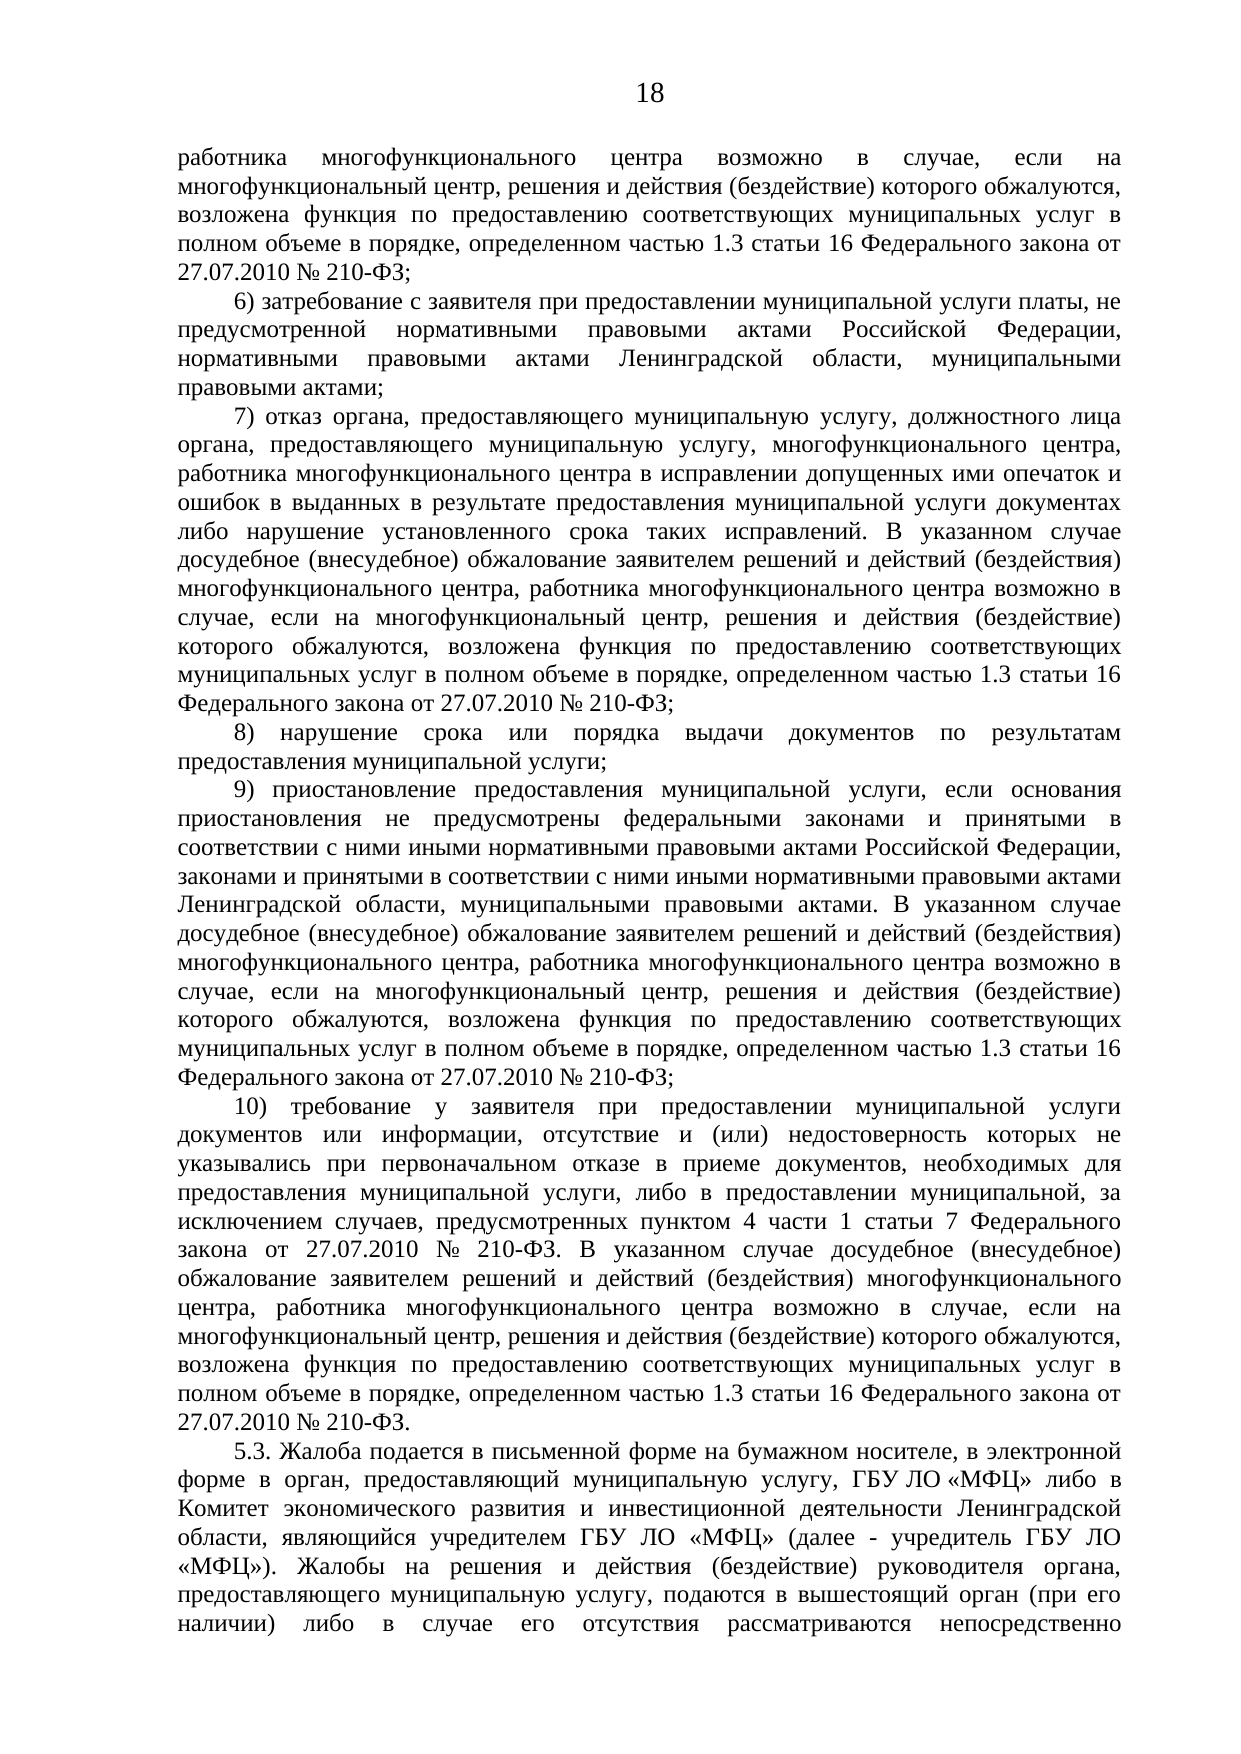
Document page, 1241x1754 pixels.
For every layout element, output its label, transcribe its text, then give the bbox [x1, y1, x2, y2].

text 9) приостановление предоставления муниципальной услуги, если основания приостановления не предусмотрены федеральными законами и принятыми в соответствии с ними иными нормативными правовыми актами Российской Федерации, законами и принятыми в соответствии с ними иными нормативными правовыми актами Ленинградской области, муниципальными правовыми актами. В указанном случае досудебное (внесудебное) обжалование заявителем решений и действий (бездействия) многофункционального центра, работника многофункционального центра возможно в случае, если на многофункциональный центр, решения и действия (бездействие) которого обжалуются, возложена функция по предоставлению соответствующих муниципальных услуг в полном объеме в порядке, определенном частью 1.3 статьи 16 Федерального закона от 27.07.2010 № 210-ФЗ; [177, 774, 1122, 1091]
text 10) требование у заявителя при предоставлении муниципальной услуги документов или информации, отсутствие и (или) недостоверность которых не указывались при первоначальном отказе в приеме документов, необходимых для предоставления муниципальной услуги, либо в предоставлении муниципальной, за исключением случаев, предусмотренных пунктом 4 части 1 статьи 7 Федерального закона от 27.07.2010 № 210-ФЗ. В указанном случае досудебное (внесудебное) обжалование заявителем решений и действий (бездействия) многофункционального центра, работника многофункционального центра возможно в случае, если на многофункциональный центр, решения и действия (бездействие) которого обжалуются, возложена функция по предоставлению соответствующих муниципальных услуг в полном объеме в порядке, определенном частью 1.3 статьи 16 Федерального закона от 27.07.2010 № 210-ФЗ. [177, 1091, 1122, 1436]
text 8) нарушение срока или порядка выдачи документов по результатам предоставления муниципальной услуги; [177, 717, 1122, 774]
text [177, 142, 1122, 286]
text 7) отказ органа, предоставляющего муниципальную услугу, должностного лица органа, предоставляющего муниципальную услугу, многофункционального центра, работника многофункционального центра в исправлении допущенных ими опечаток и ошибок в выданных в результате предоставления муниципальной услуги документах либо нарушение установленного срока таких исправлений. В указанном случае досудебное (внесудебное) обжалование заявителем решений и действий (бездействия) многофункционального центра, работника многофункционального центра возможно в случае, если на многофункциональный центр, решения и действия (бездействие) которого обжалуются, возложена функция по предоставлению соответствующих муниципальных услуг в полном объеме в порядке, определенном частью 1.3 статьи 16 Федерального закона от 27.07.2010 № 210-ФЗ; [177, 401, 1122, 717]
text 6) затребование с заявителя при предоставлении муниципальной услуги платы, не предусмотренной нормативными правовыми актами Российской Федерации, нормативными правовыми актами Ленинградской области, муниципальными правовыми актами; [177, 286, 1122, 401]
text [177, 1436, 1122, 1637]
